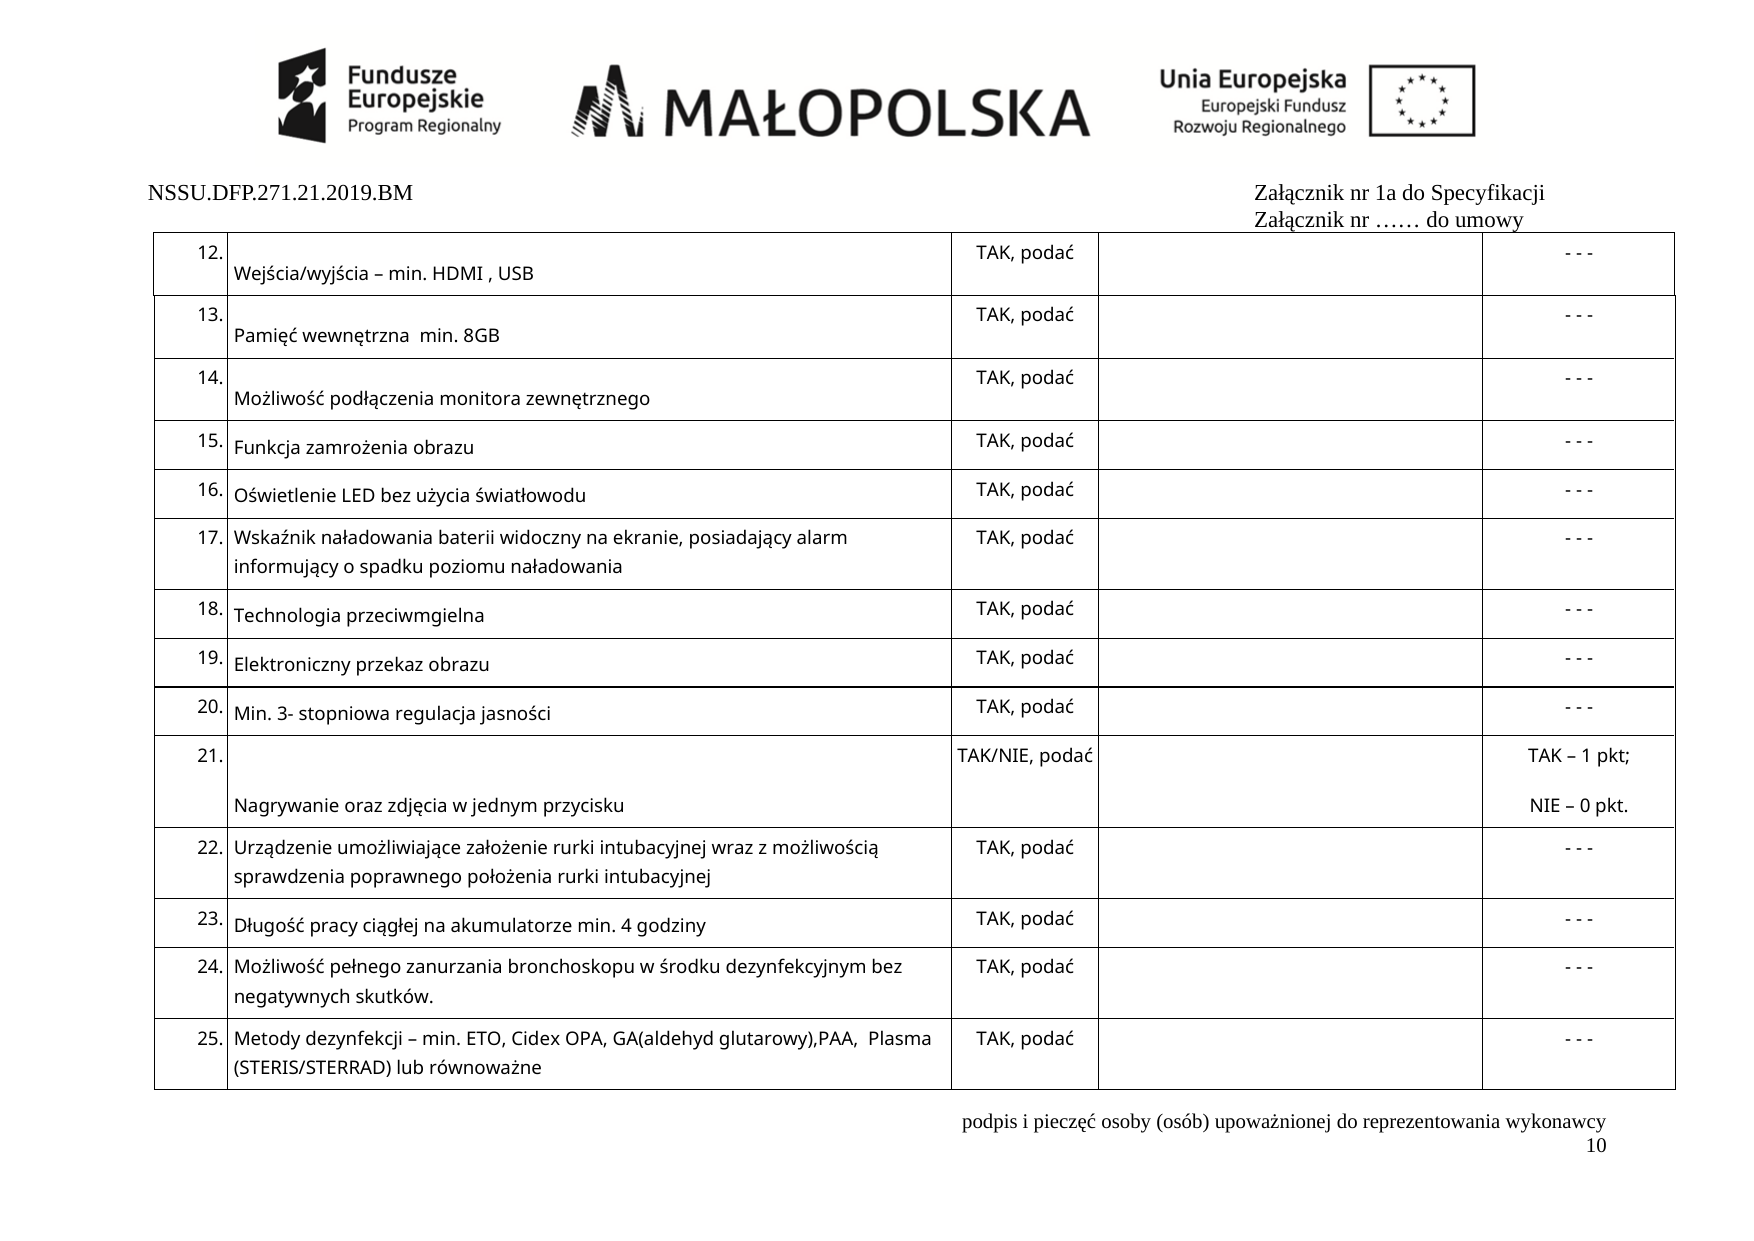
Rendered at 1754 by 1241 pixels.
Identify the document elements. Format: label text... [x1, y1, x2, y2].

table_cell - - - [1483, 420, 1675, 469]
table_cell Możliwość pełnego zanurzania bronchoskopu w środku dezynfekcyjnym bez negatywnych skutków. [228, 948, 951, 1018]
table_cell Min. 3- stopniowa regulacja jasności [228, 688, 951, 735]
table_cell [155, 519, 227, 589]
table_cell - - - [1483, 233, 1674, 295]
table_cell - - - [1483, 518, 1675, 589]
table_cell TAK/NIE, podać [952, 736, 1098, 827]
table_cell [1099, 948, 1482, 1018]
table_cell TAK, podać [952, 899, 1098, 947]
table_cell [154, 233, 227, 295]
table_cell [1099, 899, 1482, 947]
table_cell [1099, 590, 1482, 638]
table_cell [1099, 359, 1482, 420]
table_cell TAK, podać [952, 296, 1098, 358]
table_cell [1099, 296, 1482, 358]
table_cell [155, 590, 227, 638]
table_cell Możliwość podłączenia monitora zewnętrznego [228, 359, 951, 420]
table_cell [1099, 421, 1482, 469]
table_cell Elektroniczny przekaz obrazu [228, 639, 951, 686]
table_cell - - - [1483, 296, 1675, 358]
table_cell - - - [1483, 947, 1675, 1018]
table_cell [155, 828, 227, 898]
table_cell - - - [1483, 589, 1675, 638]
table_cell [155, 736, 227, 827]
table_cell TAK, podać [952, 590, 1098, 638]
table_cell - - - [1483, 1018, 1675, 1089]
table_cell [155, 948, 227, 1018]
table_cell [155, 296, 227, 358]
table_cell - - - [1483, 686, 1675, 735]
table_cell [1099, 519, 1482, 589]
table_cell Oświetlenie LED bez użycia światłowodu [228, 470, 951, 518]
table_cell - - - [1483, 358, 1675, 420]
table_cell - - - [1483, 898, 1675, 947]
table_cell [155, 899, 227, 947]
table_cell [155, 359, 227, 420]
table_cell Funkcja zamrożenia obrazu [228, 421, 951, 469]
table_cell - - - [1483, 827, 1675, 898]
table_cell TAK, podać [952, 688, 1098, 735]
table_cell Urządzenie umożliwiające założenie rurki intubacyjnej wraz z możliwością sprawdzenia poprawnego położenia rurki intubacyjnej [228, 828, 951, 898]
table_cell [1099, 688, 1482, 735]
table_cell [1099, 736, 1482, 827]
table_cell Technologia przeciwmgielna [228, 590, 951, 638]
table_cell - - - [1483, 469, 1675, 518]
table_cell Pamięć wewnętrzna min. 8GB [228, 296, 951, 358]
table_cell TAK, podać [952, 639, 1098, 686]
table_cell [1099, 639, 1482, 686]
table_cell [1099, 470, 1482, 518]
table_cell [155, 470, 227, 518]
table_cell TAK, podać [952, 828, 1098, 898]
table_cell TAK, podać [952, 421, 1098, 469]
table_cell - - - [1483, 638, 1675, 686]
table_cell Wskaźnik naładowania baterii widoczny na ekranie, posiadający alarm informujący o spadku poziomu naładowania [228, 519, 951, 589]
table_cell [155, 421, 227, 469]
table_cell TAK, podać [952, 519, 1098, 589]
table_cell [1099, 828, 1482, 898]
table_cell TAK, podać [952, 359, 1098, 420]
table_cell [1099, 233, 1482, 295]
table_cell TAK, podać [952, 948, 1098, 1018]
table_cell [155, 639, 227, 686]
table_cell TAK, podać [952, 470, 1098, 518]
table_cell TAK, podać [952, 233, 1098, 295]
picture [255, 25, 1499, 167]
table_cell TAK, podać [952, 1019, 1098, 1089]
table_cell Długość pracy ciągłej na akumulatorze min. 4 godziny [228, 899, 951, 947]
table_cell [1099, 1019, 1482, 1089]
table_cell Metody dezynfekcji – min. ETO, Cidex OPA, GA(aldehyd glutarowy),PAA, Plasma (STERIS/STERRAD) lub równoważne [228, 1019, 951, 1089]
table_cell TAK – 1 pkt; NIE – 0 pkt. [1483, 735, 1675, 827]
table_cell [155, 688, 227, 735]
table_cell Wejścia/wyjścia – min. HDMI , USB [228, 233, 951, 295]
table_cell Nagrywanie oraz zdjęcia w jednym przycisku [228, 736, 951, 827]
table_cell [155, 1019, 227, 1089]
